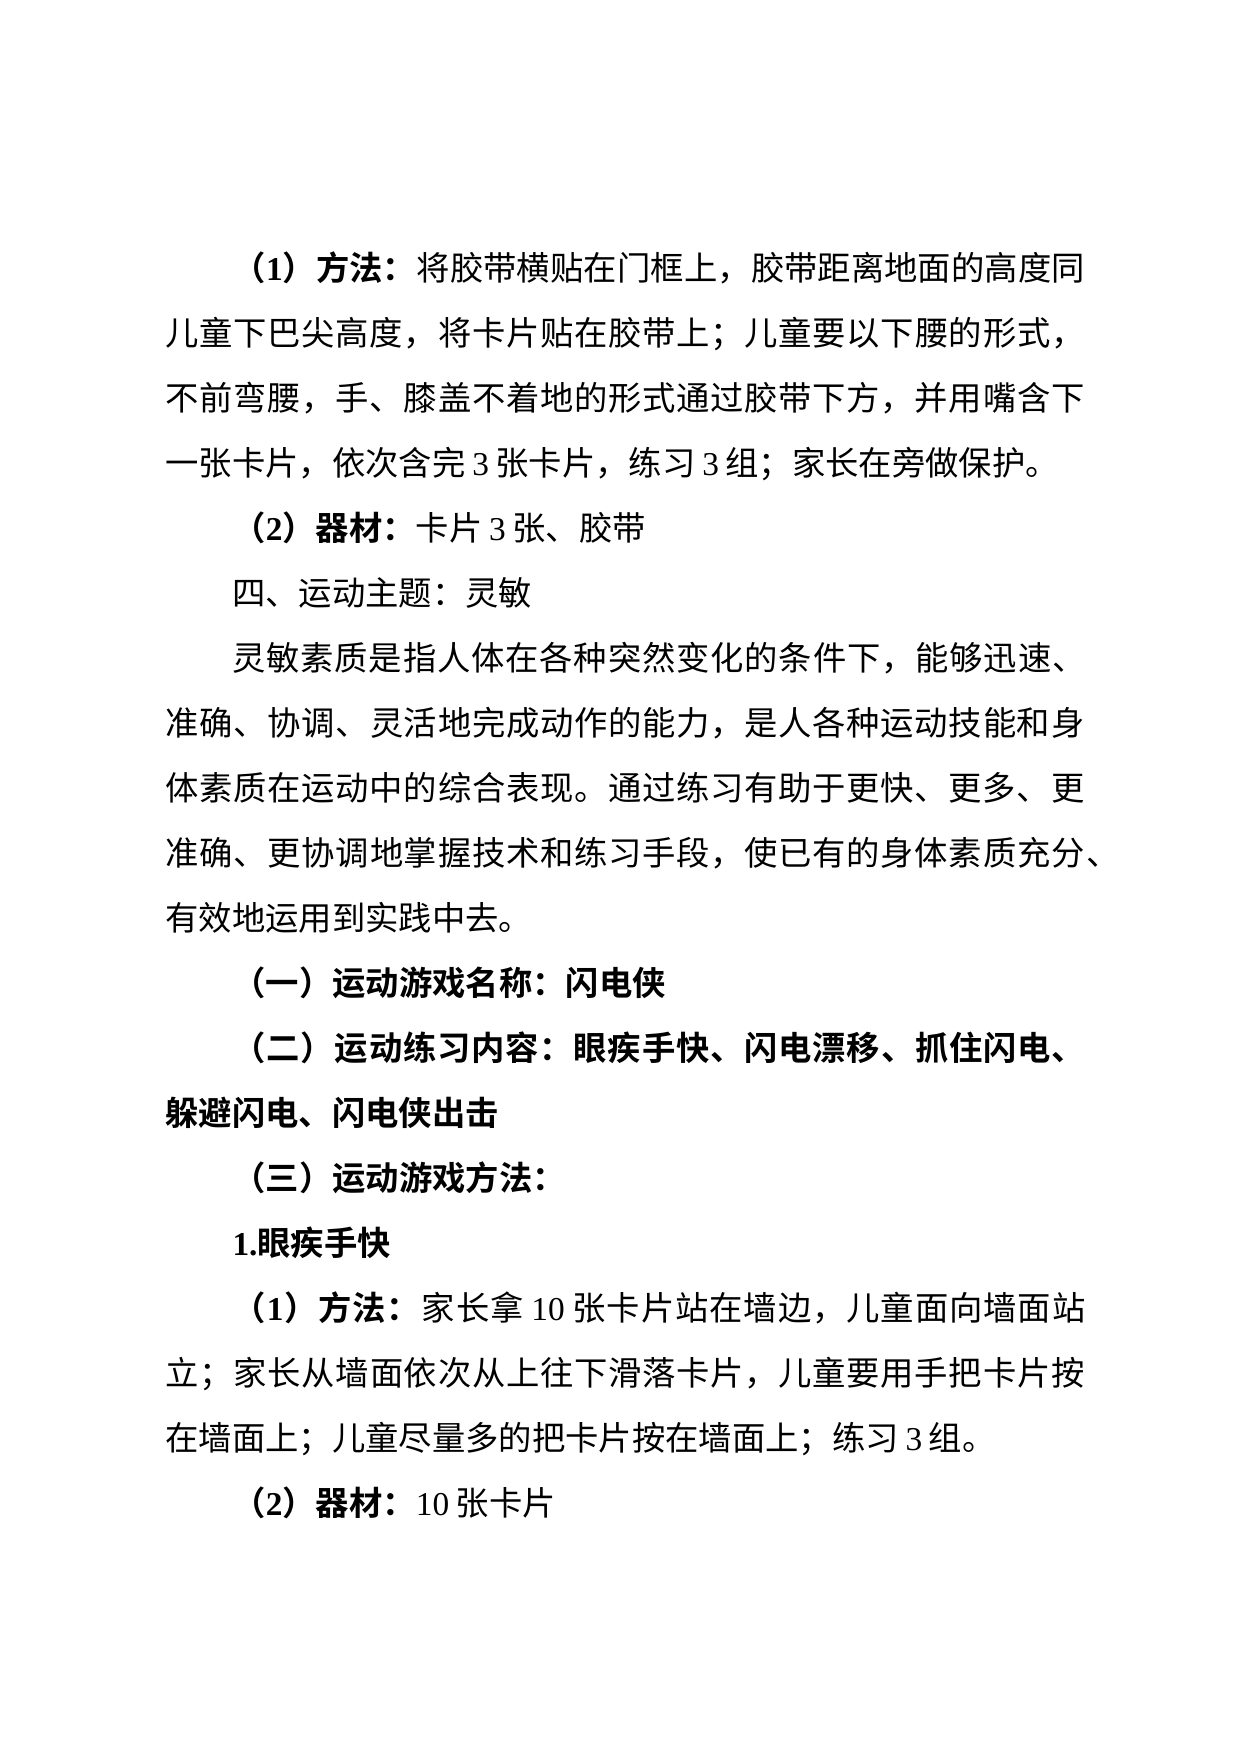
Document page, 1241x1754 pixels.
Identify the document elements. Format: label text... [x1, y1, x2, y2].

text （2）器材：卡片3张、胶带 [165, 493, 1087, 558]
text （三）运动游戏方法： [165, 1143, 1087, 1208]
text 四、运动主题：灵敏 [165, 558, 1087, 623]
text （一）运动游戏名称：闪电侠 [165, 948, 1087, 1013]
text 灵敏素质是指人体在各种突然变化的条件下，能够迅速、准确、协调、灵活地完成动作的能力，是人各种运动技能和身体素质在运动中的综合表现。通过练习有助于更快、更多、更准确、更协调地掌握技术和练习手段，使已有的身体素质充分、有效地运用到实践中去。 [165, 623, 1087, 948]
text （2）器材：10张卡片 [165, 1468, 1087, 1533]
text 1.眼疾手快 [165, 1208, 1087, 1273]
text （1）方法：家长拿10张卡片站在墙边，儿童面向墙面站立；家长从墙面依次从上往下滑落卡片，儿童要用手把卡片按在墙面上；儿童尽量多的把卡片按在墙面上；练习3组。 [165, 1273, 1087, 1468]
text （1）方法：将胶带横贴在门框上，胶带距离地面的高度同儿童下巴尖高度，将卡片贴在胶带上；儿童要以下腰的形式，不前弯腰，手、膝盖不着地的形式通过胶带下方，并用嘴含下一张卡片，依次含完3张卡片，练习3组；家长在旁做保护。 [165, 233, 1087, 493]
text （二）运动练习内容：眼疾手快、闪电漂移、抓住闪电、躲避闪电、闪电侠出击 [165, 1013, 1087, 1143]
